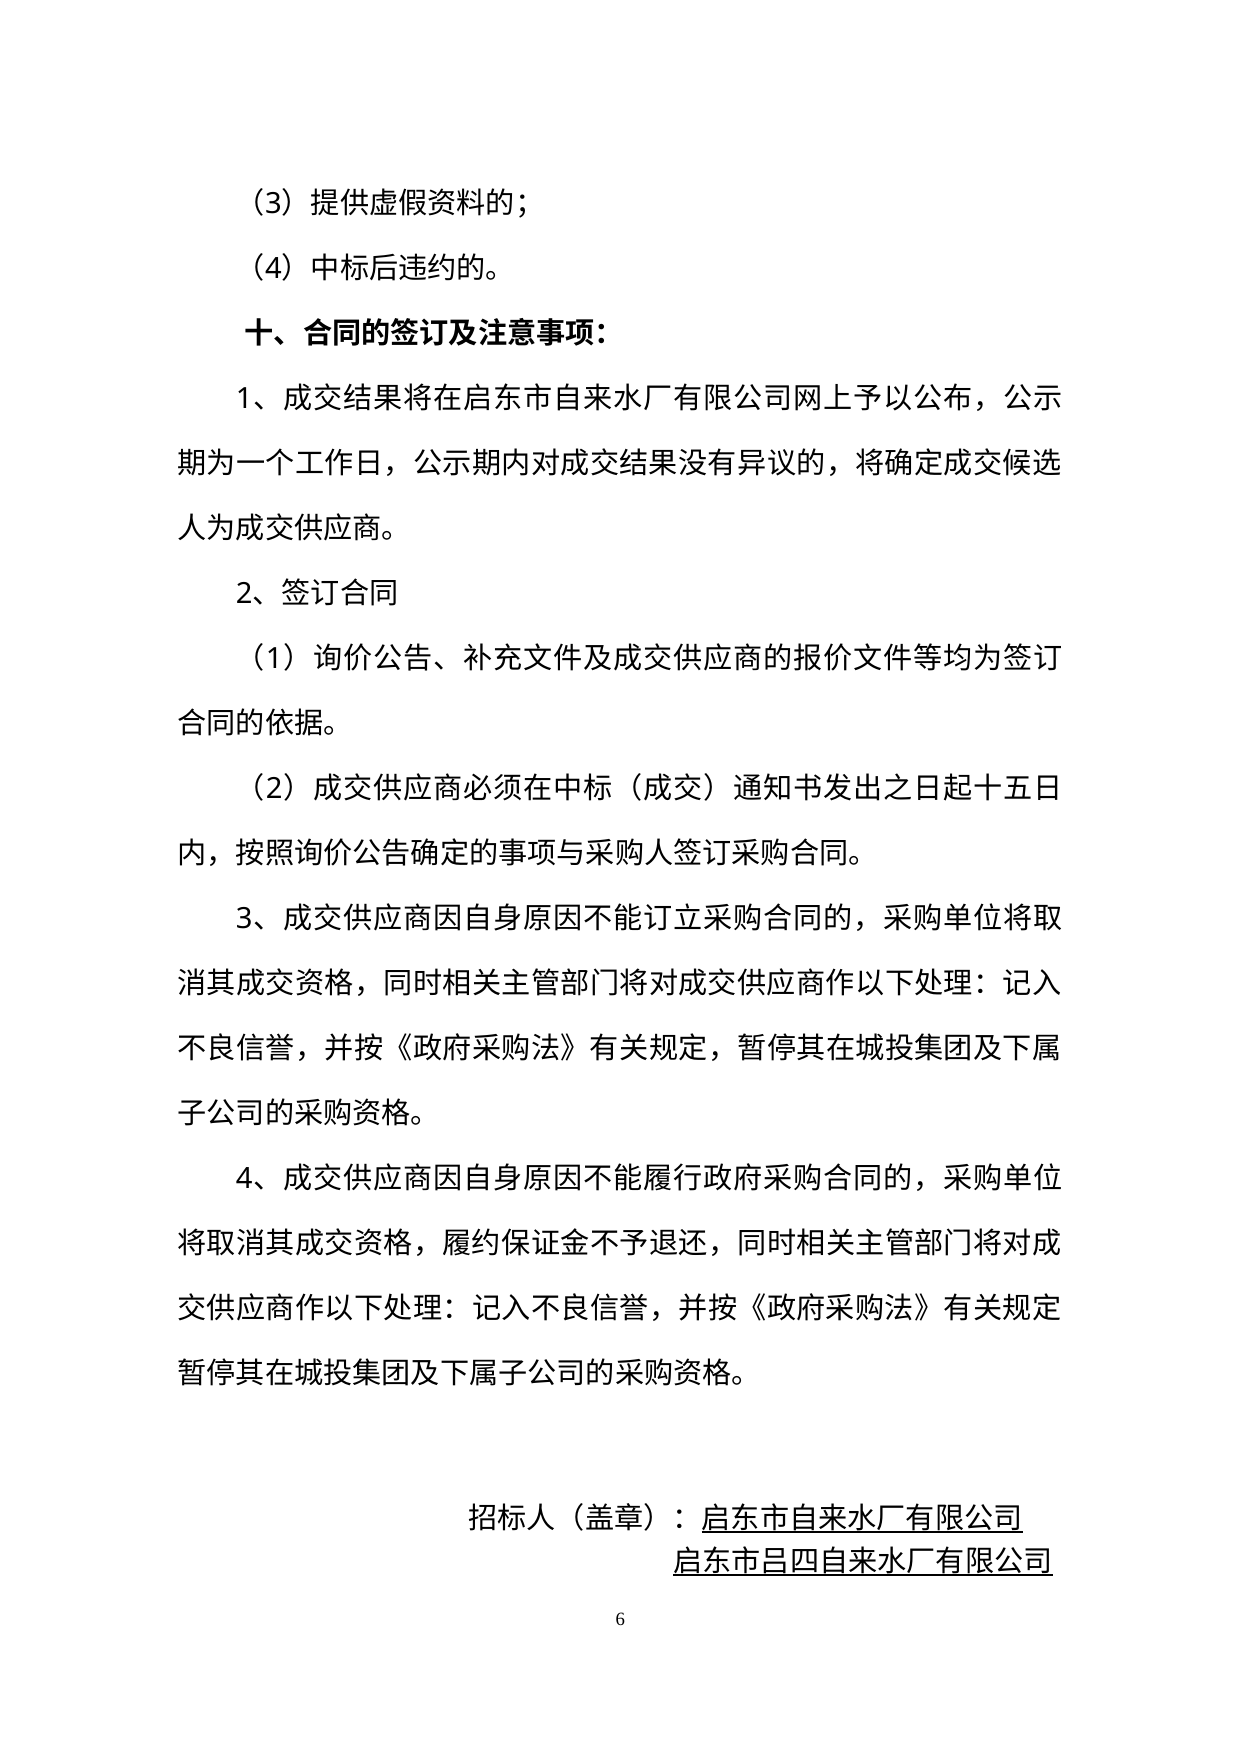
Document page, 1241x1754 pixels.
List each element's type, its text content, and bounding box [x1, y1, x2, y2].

text 4、成交供应商因自身原因不能履行政府采购合同的，采购单位将取消其成交资格，履约保证金不予退还，同时相关主管部门将对成交供应商作以下处理：记入不良信誉，并按《政府采购法》有关规定，暂停其在城投集团及下属子公司的采购资格。 [177, 1143, 1063, 1403]
text （3）提供虚假资料的； [177, 168, 1063, 233]
text 启东市吕四自来水厂有限公司 [177, 1537, 1063, 1580]
text 1、成交结果将在启东市自来水厂有限公司网上予以公布，公示期为一个工作日，公示期内对成交结果没有异议的，将确定成交候选人为成交供应商。 [177, 363, 1063, 558]
text （2）成交供应商必须在中标（成交）通知书发出之日起十五日内，按照询价公告确定的事项与采购人签订采购合同。 [177, 753, 1063, 883]
text 3、成交供应商因自身原因不能订立采购合同的，采购单位将取消其成交资格，同时相关主管部门将对成交供应商作以下处理：记入不良信誉，并按《政府采购法》有关规定，暂停其在城投集团及下属子公司的采购资格。 [177, 883, 1063, 1143]
text 招标人（盖章）：启东市自来水厂有限公司 [468, 1495, 1063, 1537]
text 十、合同的签订及注意事项： [122, 298, 1063, 363]
text 2、签订合同 [177, 558, 1063, 623]
text （1）询价公告、补充文件及成交供应商的报价文件等均为签订合同的依据。 [177, 623, 1063, 753]
text （4）中标后违约的。 [177, 233, 1063, 298]
